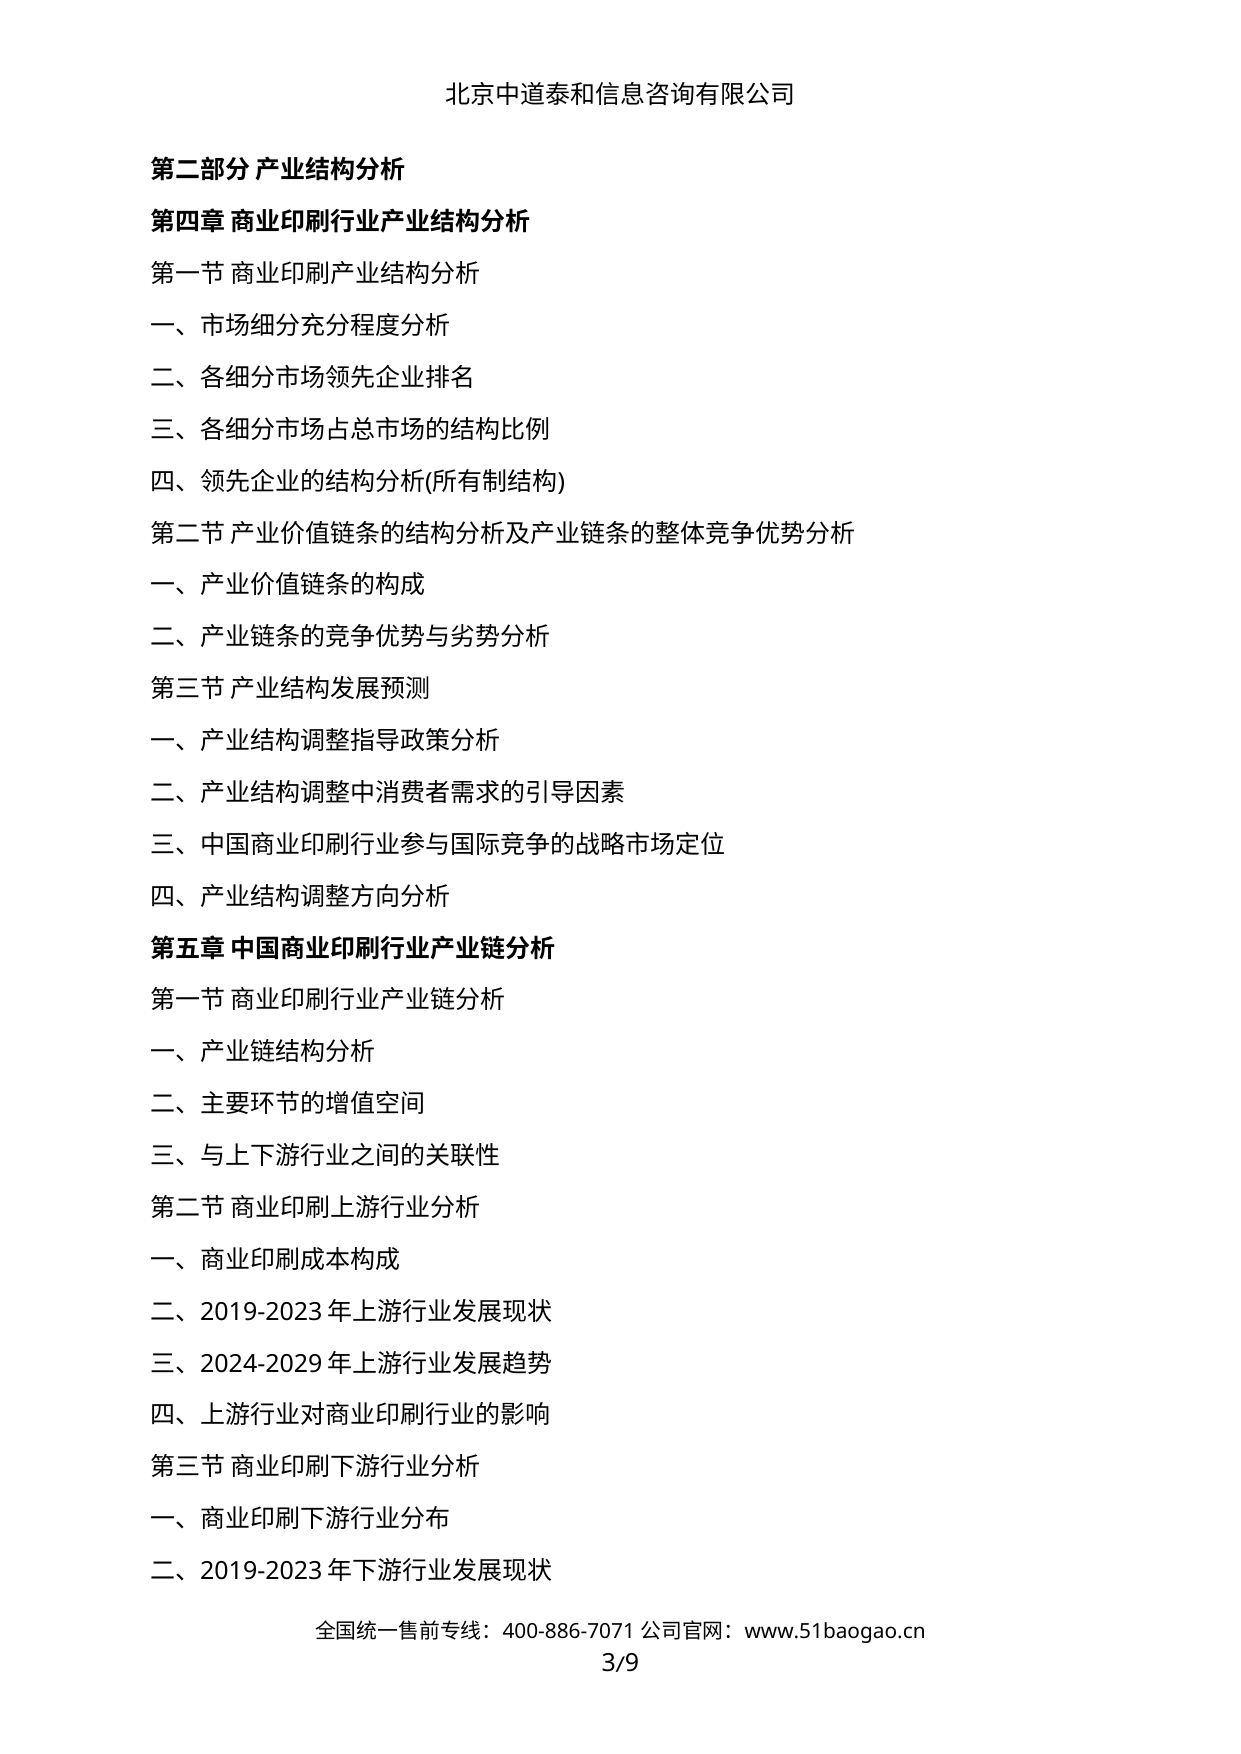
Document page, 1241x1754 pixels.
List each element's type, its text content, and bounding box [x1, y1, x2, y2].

text 一、商业印刷下游行业分布 [150, 1499, 1090, 1535]
text 第三节 产业结构发展预测 [150, 669, 1090, 705]
text 第一节 商业印刷行业产业链分析 [150, 980, 1090, 1016]
text 第二节 产业价值链条的结构分析及产业链条的整体竞争优势分析 [150, 513, 1090, 549]
text 第二部分 产业结构分析 [150, 150, 1090, 186]
text 一、市场细分充分程度分析 [150, 306, 1090, 342]
text 二、2019-2023年上游行业发展现状 [150, 1291, 1090, 1327]
text 三、2024-2029年上游行业发展趋势 [150, 1343, 1090, 1379]
text 二、主要环节的增值空间 [150, 1084, 1090, 1120]
text 三、各细分市场占总市场的结构比例 [150, 409, 1090, 446]
text 二、2019-2023年下游行业发展现状 [150, 1551, 1090, 1587]
text 二、各细分市场领先企业排名 [150, 357, 1090, 394]
text 一、产业价值链条的构成 [150, 565, 1090, 601]
text 四、产业结构调整方向分析 [150, 876, 1090, 912]
text 第二节 商业印刷上游行业分析 [150, 1187, 1090, 1224]
text 一、商业印刷成本构成 [150, 1239, 1090, 1276]
text 三、中国商业印刷行业参与国际竞争的战略市场定位 [150, 824, 1090, 861]
text 四、上游行业对商业印刷行业的影响 [150, 1395, 1090, 1431]
text 二、产业链条的竞争优势与劣势分析 [150, 617, 1090, 653]
text 第三节 商业印刷下游行业分析 [150, 1447, 1090, 1483]
text 第五章 中国商业印刷行业产业链分析 [150, 928, 1090, 964]
text 一、产业链结构分析 [150, 1032, 1090, 1068]
text 第四章 商业印刷行业产业结构分析 [150, 202, 1090, 238]
text 第一节 商业印刷产业结构分析 [150, 254, 1090, 290]
text 四、领先企业的结构分析(所有制结构) [150, 461, 1090, 497]
text 二、产业结构调整中消费者需求的引导因素 [150, 772, 1090, 809]
text 三、与上下游行业之间的关联性 [150, 1136, 1090, 1172]
text 一、产业结构调整指导政策分析 [150, 721, 1090, 757]
